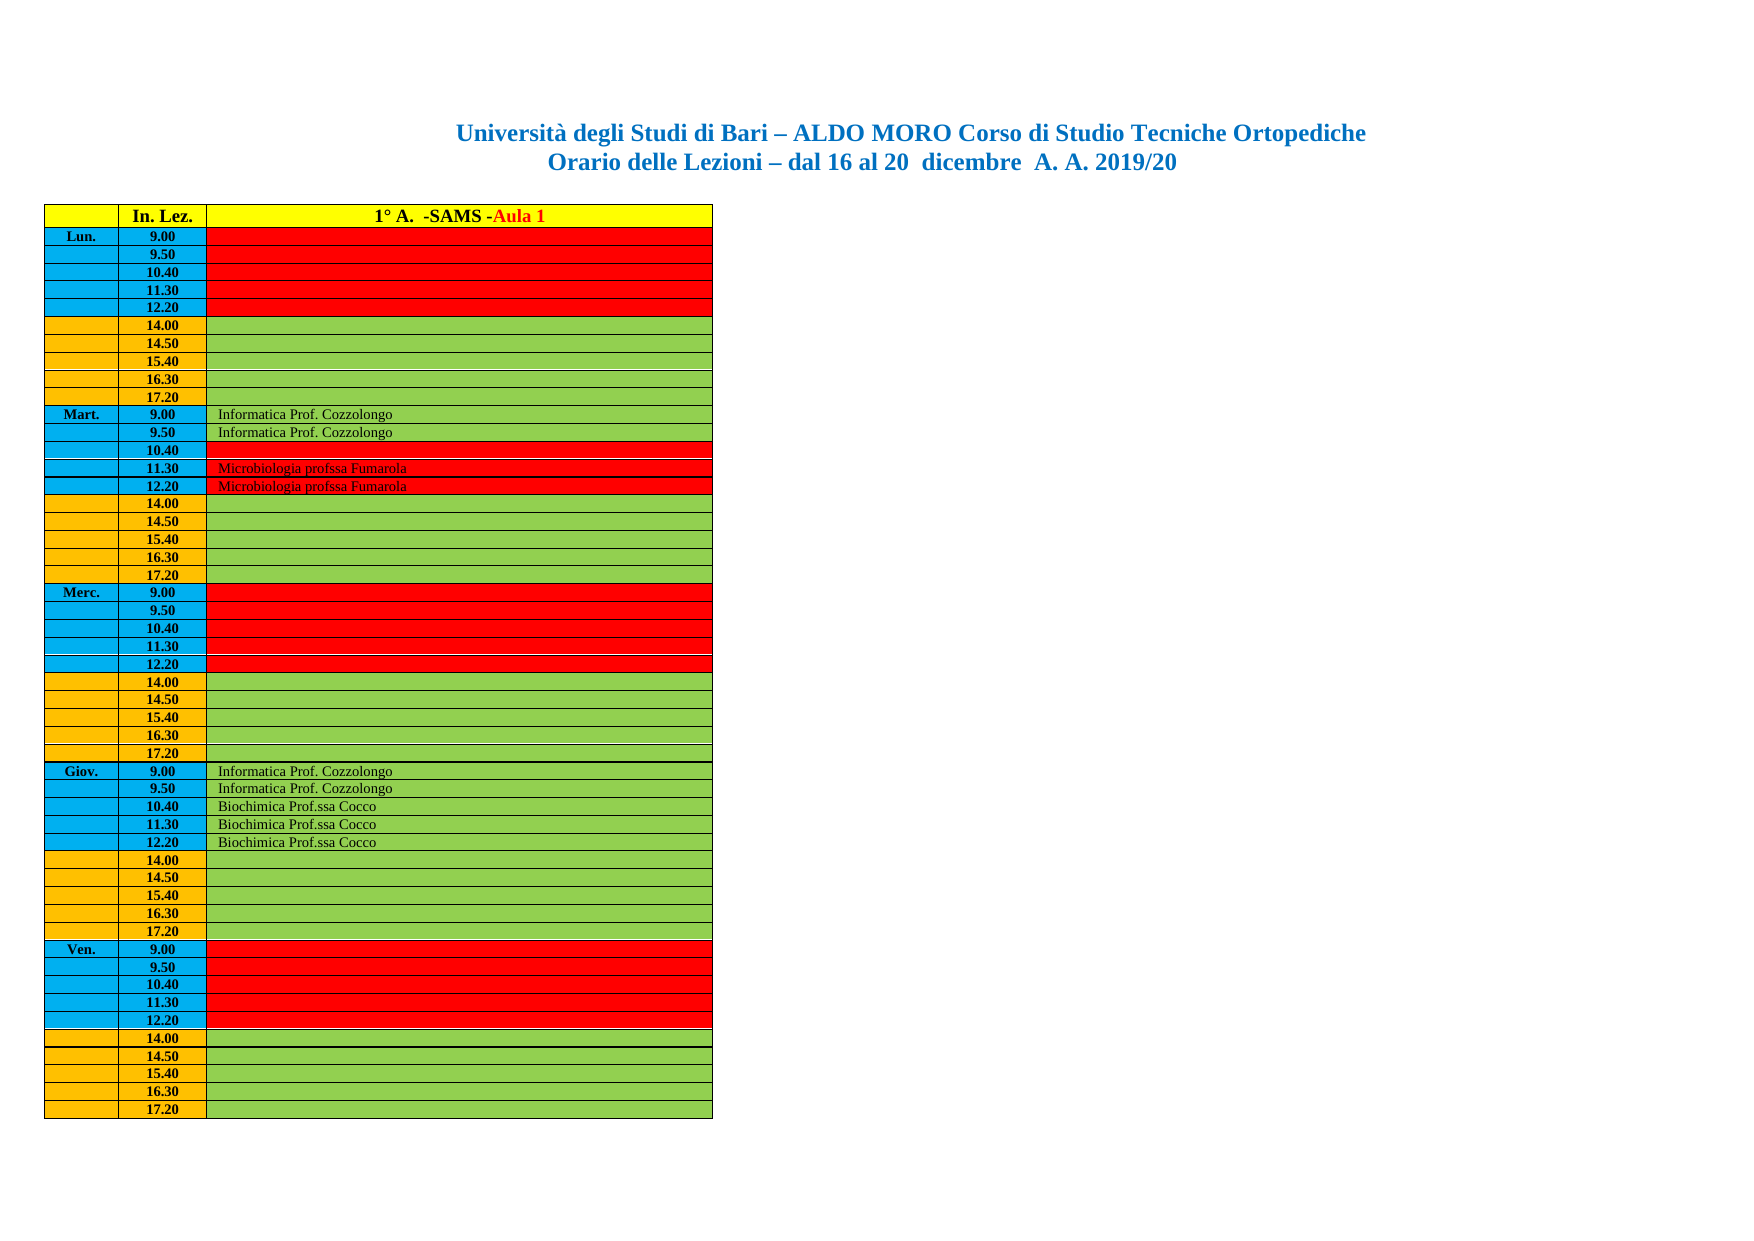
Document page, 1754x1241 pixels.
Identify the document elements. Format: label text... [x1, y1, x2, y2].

table_cell 14.50 [119, 691, 206, 708]
table_cell [207, 264, 712, 280]
table_cell [207, 442, 712, 458]
table_cell 14.50 [119, 513, 206, 530]
table_cell Ven. [45, 941, 118, 957]
table_cell [45, 958, 118, 975]
table_cell [207, 976, 712, 993]
table_cell [45, 424, 118, 441]
table_cell 14.00 [119, 673, 206, 690]
table_cell [45, 780, 118, 797]
table_cell [207, 656, 712, 672]
table_cell [207, 905, 712, 922]
table_cell [45, 976, 118, 993]
table_cell Informatica Prof. Cozzolongo [207, 424, 712, 441]
table_cell 12.20 [119, 834, 206, 850]
table_cell [45, 656, 118, 672]
table_cell 9.00 [119, 584, 206, 601]
table_cell Giov. [45, 763, 118, 779]
table_cell 11.30 [119, 816, 206, 833]
table_cell Mart. [45, 406, 118, 423]
table_cell 16.30 [119, 549, 206, 565]
table_cell [207, 246, 712, 263]
table_cell 10.40 [119, 264, 206, 280]
text Università degli Studi di Bari – ALDO MORO Corso di Studio Tecniche Ortopediche [118, 118, 1606, 147]
table_header [45, 205, 118, 227]
table_cell 14.00 [119, 1030, 206, 1046]
table_cell 17.20 [119, 1101, 206, 1118]
table_cell [207, 1083, 712, 1100]
table_cell [207, 388, 712, 405]
table_header 1° A. -SAMS -Aula 1 [207, 205, 712, 227]
table_cell [45, 1101, 118, 1118]
table_cell [45, 727, 118, 743]
table_cell 9.00 [119, 406, 206, 423]
table_cell 14.00 [119, 851, 206, 868]
table_cell [45, 673, 118, 690]
table_cell [207, 531, 712, 548]
table_cell [45, 602, 118, 619]
table_cell [207, 495, 712, 512]
table_cell [207, 994, 712, 1011]
table_cell 17.20 [119, 388, 206, 405]
table_cell 12.20 [119, 1012, 206, 1028]
table_cell Biochimica Prof.ssa Cocco [207, 816, 712, 833]
table_cell 9.50 [119, 246, 206, 263]
table_cell [45, 709, 118, 726]
table_cell [45, 371, 118, 387]
table_cell Microbiologia profssa Fumarola [207, 460, 712, 476]
table_cell 9.50 [119, 424, 206, 441]
table_cell [207, 1101, 712, 1118]
table_cell 11.30 [119, 281, 206, 298]
table_cell Merc. [45, 584, 118, 601]
table_cell [207, 228, 712, 245]
table_cell 14.00 [119, 495, 206, 512]
table_cell 10.40 [119, 976, 206, 993]
table_cell 14.50 [119, 335, 206, 352]
table_cell [207, 1012, 712, 1028]
table_cell [207, 584, 712, 601]
table_cell 12.20 [119, 478, 206, 494]
table_cell [45, 745, 118, 761]
table_cell 15.40 [119, 887, 206, 904]
table_cell [45, 513, 118, 530]
table_cell [45, 299, 118, 316]
table_cell [45, 994, 118, 1011]
table_cell 9.50 [119, 958, 206, 975]
table_cell 17.20 [119, 923, 206, 939]
table_cell [207, 353, 712, 369]
table_cell [207, 317, 712, 334]
table_cell [207, 727, 712, 743]
table_cell Microbiologia profssa Fumarola [207, 478, 712, 494]
table_cell [45, 317, 118, 334]
table_cell 15.40 [119, 353, 206, 369]
table_cell 17.20 [119, 566, 206, 583]
table_cell [45, 478, 118, 494]
table_cell 9.00 [119, 228, 206, 245]
table_cell 16.30 [119, 727, 206, 743]
table_cell 14.50 [119, 1048, 206, 1064]
table_cell [45, 816, 118, 833]
table_cell 14.50 [119, 869, 206, 886]
table_cell [45, 264, 118, 280]
table_cell [207, 549, 712, 565]
table_cell [45, 798, 118, 815]
table_cell [207, 673, 712, 690]
table_cell 16.30 [119, 371, 206, 387]
table_cell 10.40 [119, 798, 206, 815]
table_cell 11.30 [119, 460, 206, 476]
table_cell [45, 1083, 118, 1100]
table_cell [45, 905, 118, 922]
table_cell [45, 495, 118, 512]
table_cell 9.00 [119, 941, 206, 957]
table_cell 16.30 [119, 1083, 206, 1100]
table_cell [207, 335, 712, 352]
table_header In. Lez. [119, 205, 206, 227]
table_cell [207, 638, 712, 654]
table_cell [207, 851, 712, 868]
table_cell [45, 869, 118, 886]
table_cell Informatica Prof. Cozzolongo [207, 763, 712, 779]
table_cell 10.40 [119, 620, 206, 637]
table_cell [45, 388, 118, 405]
table_cell [45, 1012, 118, 1028]
table_cell [207, 923, 712, 939]
table_cell 17.20 [119, 745, 206, 761]
table_cell Biochimica Prof.ssa Cocco [207, 834, 712, 850]
table_cell Lun. [45, 228, 118, 245]
table_cell Informatica Prof. Cozzolongo [207, 780, 712, 797]
table_cell [45, 923, 118, 939]
table_cell [207, 566, 712, 583]
table_cell [207, 513, 712, 530]
table_cell 15.40 [119, 531, 206, 548]
table_cell 10.40 [119, 442, 206, 458]
table_cell [207, 620, 712, 637]
table_cell 14.00 [119, 317, 206, 334]
table_cell [45, 335, 118, 352]
table_cell Biochimica Prof.ssa Cocco [207, 798, 712, 815]
table_cell [207, 602, 712, 619]
table_cell 9.50 [119, 780, 206, 797]
table_cell 15.40 [119, 1065, 206, 1082]
table_cell [45, 353, 118, 369]
table_cell [207, 1048, 712, 1064]
table_cell 12.20 [119, 656, 206, 672]
table_cell 11.30 [119, 994, 206, 1011]
table_cell [45, 620, 118, 637]
table_cell [45, 638, 118, 654]
table_cell [45, 531, 118, 548]
table_cell [45, 460, 118, 476]
table_cell [207, 745, 712, 761]
table_cell 9.50 [119, 602, 206, 619]
table_cell [45, 549, 118, 565]
table_cell [207, 887, 712, 904]
table_cell 15.40 [119, 709, 206, 726]
table_cell [207, 941, 712, 957]
table_cell [45, 281, 118, 298]
table_cell [45, 1065, 118, 1082]
table_cell 16.30 [119, 905, 206, 922]
table_cell [207, 709, 712, 726]
table_cell [207, 281, 712, 298]
table_cell [207, 958, 712, 975]
table_cell [45, 246, 118, 263]
table_cell [207, 1030, 712, 1046]
table_cell [45, 566, 118, 583]
table_cell 9.00 [119, 763, 206, 779]
table_cell [45, 887, 118, 904]
text Orario delle Lezioni – dal 16 al 20 dicembre A. A. 2019/20 [118, 147, 1606, 176]
table_cell [45, 1030, 118, 1046]
table_cell [207, 869, 712, 886]
table_cell [45, 1048, 118, 1064]
table_cell [45, 691, 118, 708]
table_cell [207, 299, 712, 316]
table_cell [207, 1065, 712, 1082]
table_cell [45, 834, 118, 850]
table_cell [45, 851, 118, 868]
table_cell Informatica Prof. Cozzolongo [207, 406, 712, 423]
table_cell [207, 371, 712, 387]
table_cell 11.30 [119, 638, 206, 654]
table_cell [207, 691, 712, 708]
table_cell 12.20 [119, 299, 206, 316]
table_cell [45, 442, 118, 458]
